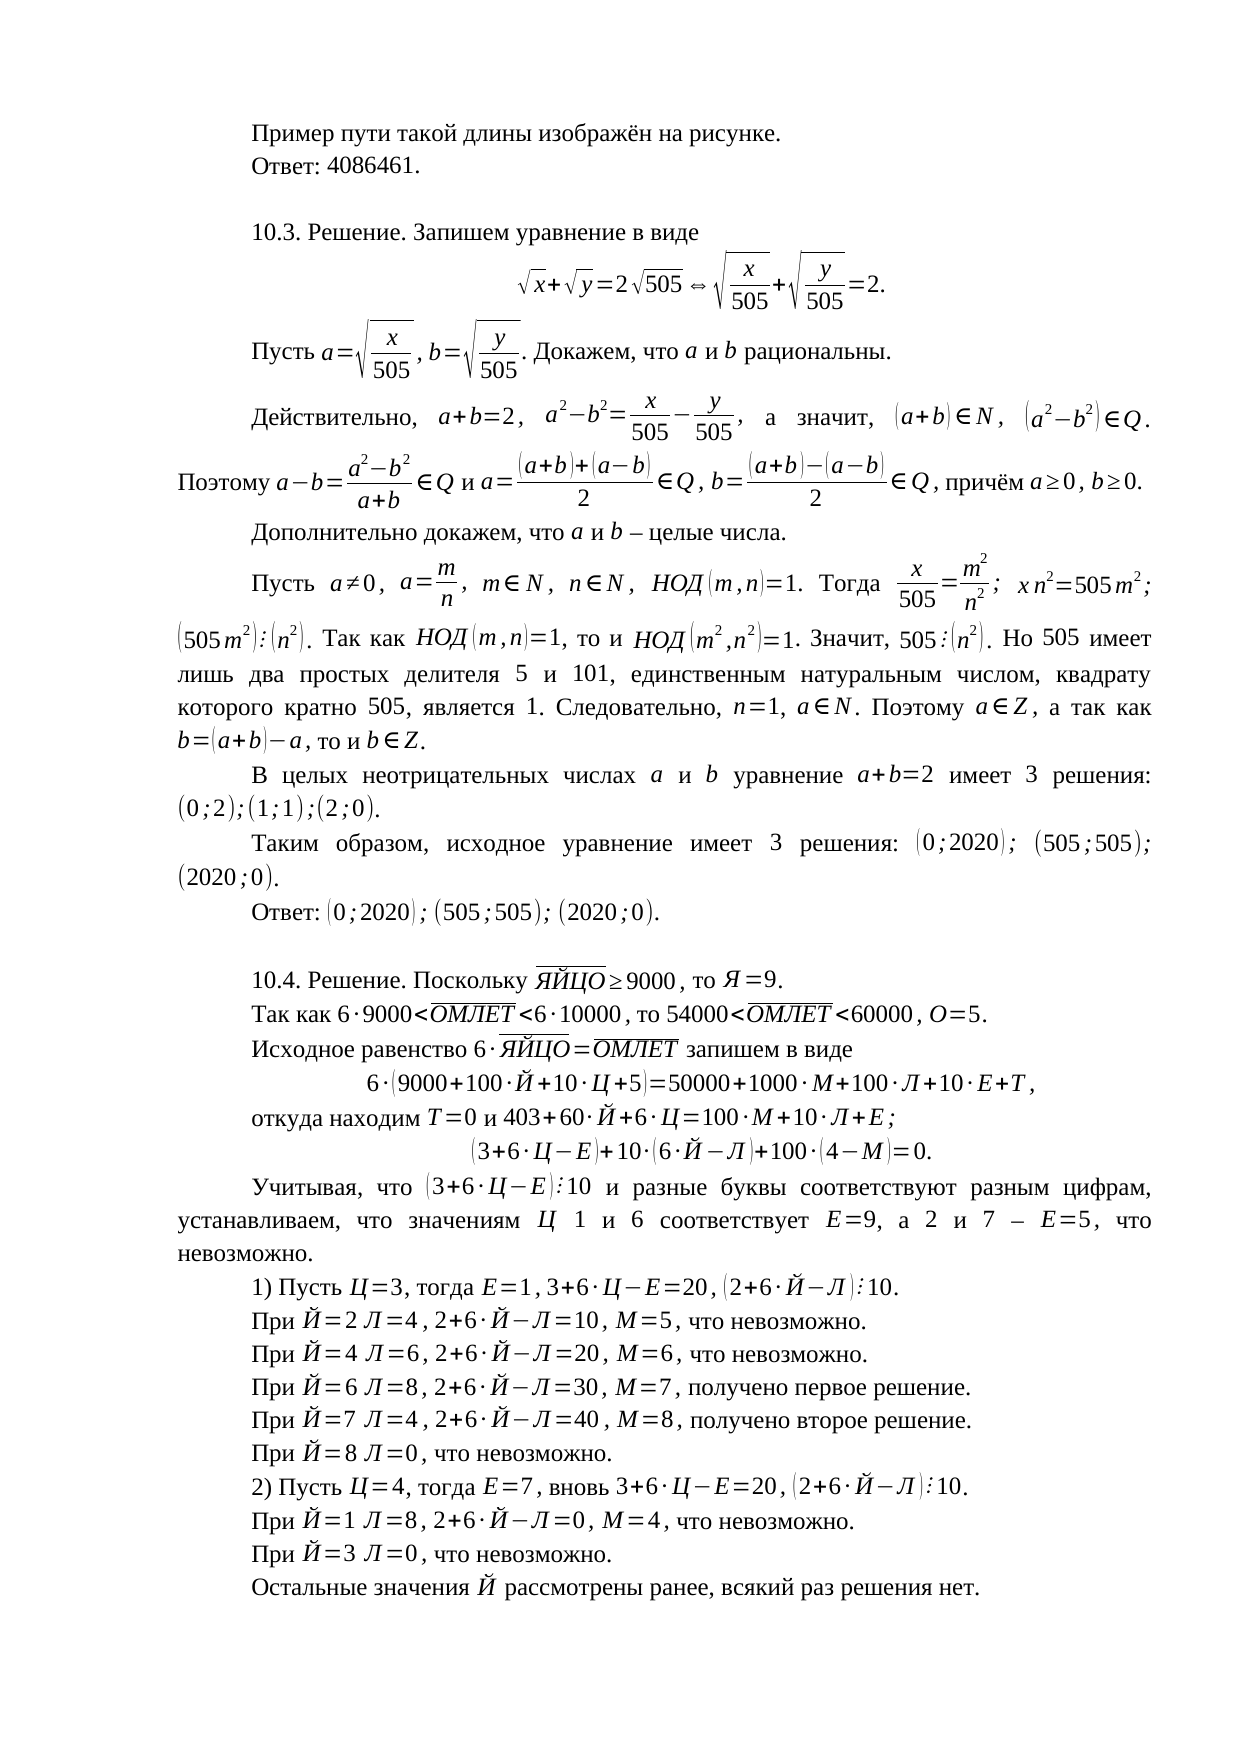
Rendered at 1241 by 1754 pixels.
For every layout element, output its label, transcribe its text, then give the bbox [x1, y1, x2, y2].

text Так как то . [177, 999, 1152, 1028]
text При что невозможно. [177, 1339, 1152, 1368]
text При что невозможно. [177, 1539, 1152, 1568]
text Пусть Тогда Так как , то и . Значит, Но имеет лишь два простых делителя и , единственным натуральным числом, квадрату которого кратно , является . Следовательно, , . Поэтому а так как то и . [177, 550, 1152, 756]
text Остальные значения рассмотрены ранее, всякий раз решения нет. [177, 1572, 1152, 1601]
text откуда находим и [177, 1103, 1152, 1131]
text Действительно, а значит, Поэтому и причём [177, 387, 1152, 513]
text Пусть . Докажем, что и рациональны. [177, 318, 1152, 383]
text Исходное равенство запишем в виде [177, 1033, 1152, 1063]
text При что невозможно. [177, 1306, 1152, 1335]
text 10.4. Решение. Поскольку то . [177, 964, 1152, 995]
text При что невозможно. [177, 1438, 1152, 1467]
text 1) Пусть , тогда . [177, 1272, 1152, 1302]
text Ответ: . [177, 896, 1152, 927]
text 2) Пусть , тогда вновь . [177, 1472, 1152, 1502]
text Ответ: [177, 151, 1152, 180]
text При что невозможно. [177, 1506, 1152, 1535]
text Учитывая, что и разные буквы соответствуют разным цифрам, устанавливаем, что значениям и соответствует , а и – что невозможно. [177, 1171, 1152, 1267]
text При получено первое решение. [177, 1372, 1152, 1401]
text В целых неотрицательных числах и уравнение имеет решения: . [177, 760, 1152, 823]
text Пример пути такой длины изображён на рисунке. [177, 118, 1152, 147]
text Дополнительно докажем, что и – целые числа. [177, 517, 1152, 546]
text 10.3. Решение. Запишем уравнение в виде [177, 217, 1152, 246]
text При получено второе решение. [177, 1406, 1152, 1434]
text Таким образом, исходное уравнение имеет решения: . [177, 827, 1152, 892]
